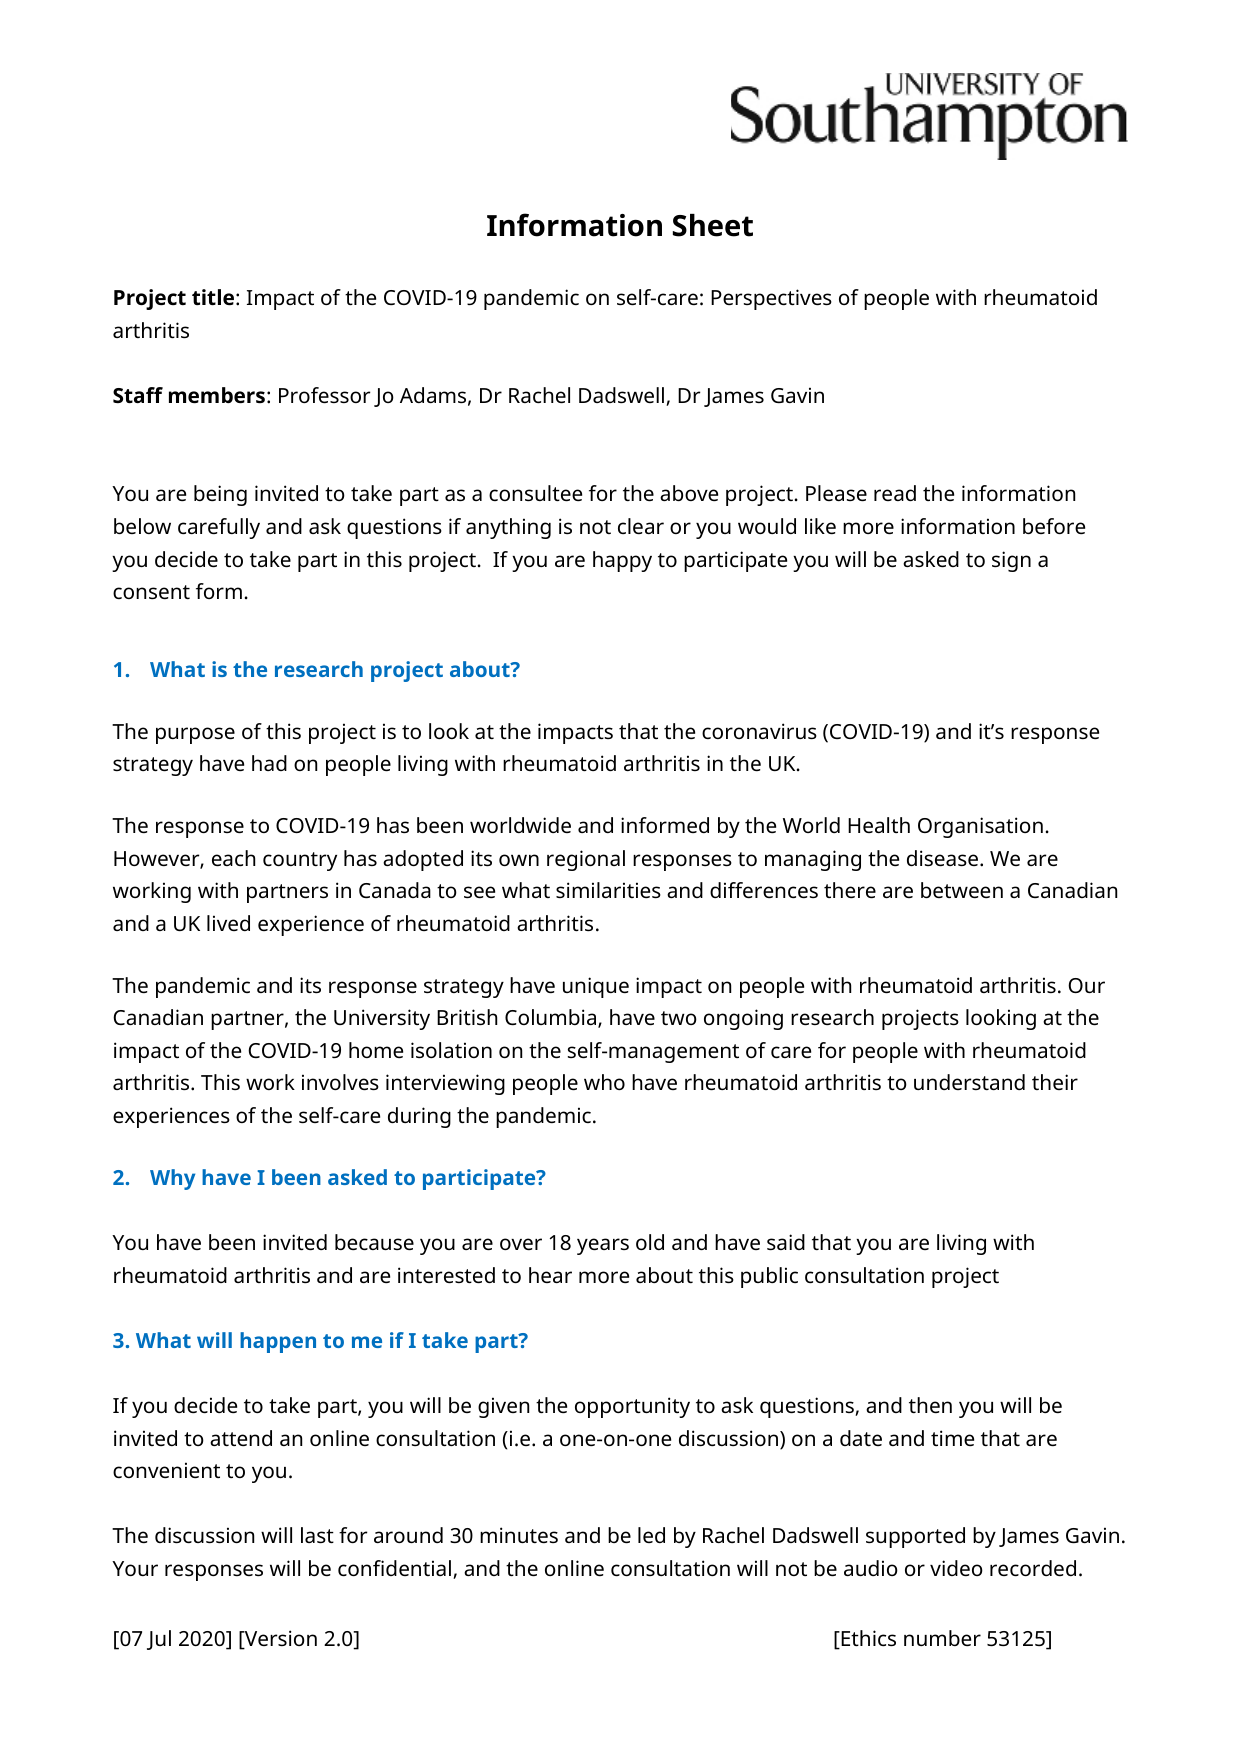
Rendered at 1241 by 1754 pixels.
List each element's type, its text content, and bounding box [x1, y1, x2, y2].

picture [731, 73, 1128, 160]
text The purpose of this project is to look at the impacts that the coronavirus (COVID-19) and it’s response strategy have had on people living with rheumatoid arthritis in the UK. [112, 717, 1128, 778]
text 3. What will happen to me if I take part? [112, 1326, 1128, 1354]
text You are being invited to take part as a consultee for the above project. Please read the information below carefully and ask questions if anything is not clear or you would like more information before you decide to take part in this project. If you are happy to participate you will be asked to sign a consent form. [112, 479, 1128, 606]
list What is the research project about? [112, 655, 1128, 683]
text The response to COVID-19 has been worldwide and informed by the World Health Organisation. However, each country has adopted its own regional responses to managing the disease. We are working with partners in Canada to see what similarities and differences there are between a Canadian and a UK lived experience of rheumatoid arthritis. [112, 811, 1128, 937]
text If you decide to take part, you will be given the opportunity to ask questions, and then you will be invited to attend an online consultation (i.e. a one-on-one discussion) on a date and time that are convenient to you. [112, 1391, 1128, 1485]
text Information Sheet [112, 205, 1128, 245]
text The discussion will last for around 30 minutes and be led by Rachel Dadswell supported by James Gavin. Your responses will be confidential, and the online consultation will not be audio or video recorded. [112, 1522, 1128, 1583]
text Staff members: Professor Jo Adams, Dr Rachel Dadswell, Dr James Gavin [112, 381, 1128, 410]
text Project title: Impact of the COVID-19 pandemic on self-care: Perspectives of people with rheumatoid arthritis [112, 283, 1128, 344]
text You have been invited because you are over 18 years old and have said that you are living with rheumatoid arthritis and are interested to hear more about this public consultation project [112, 1228, 1128, 1289]
list Why have I been asked to participate? [112, 1163, 1128, 1191]
text The pandemic and its response strategy have unique impact on people with rheumatoid arthritis. Our Canadian partner, the University British Columbia, have two ongoing research projects looking at the impact of the COVID-19 home isolation on the self-management of care for people with rheumatoid arthritis. This work involves interviewing people who have rheumatoid arthritis to understand their experiences of the self-care during the pandemic. [112, 971, 1128, 1129]
